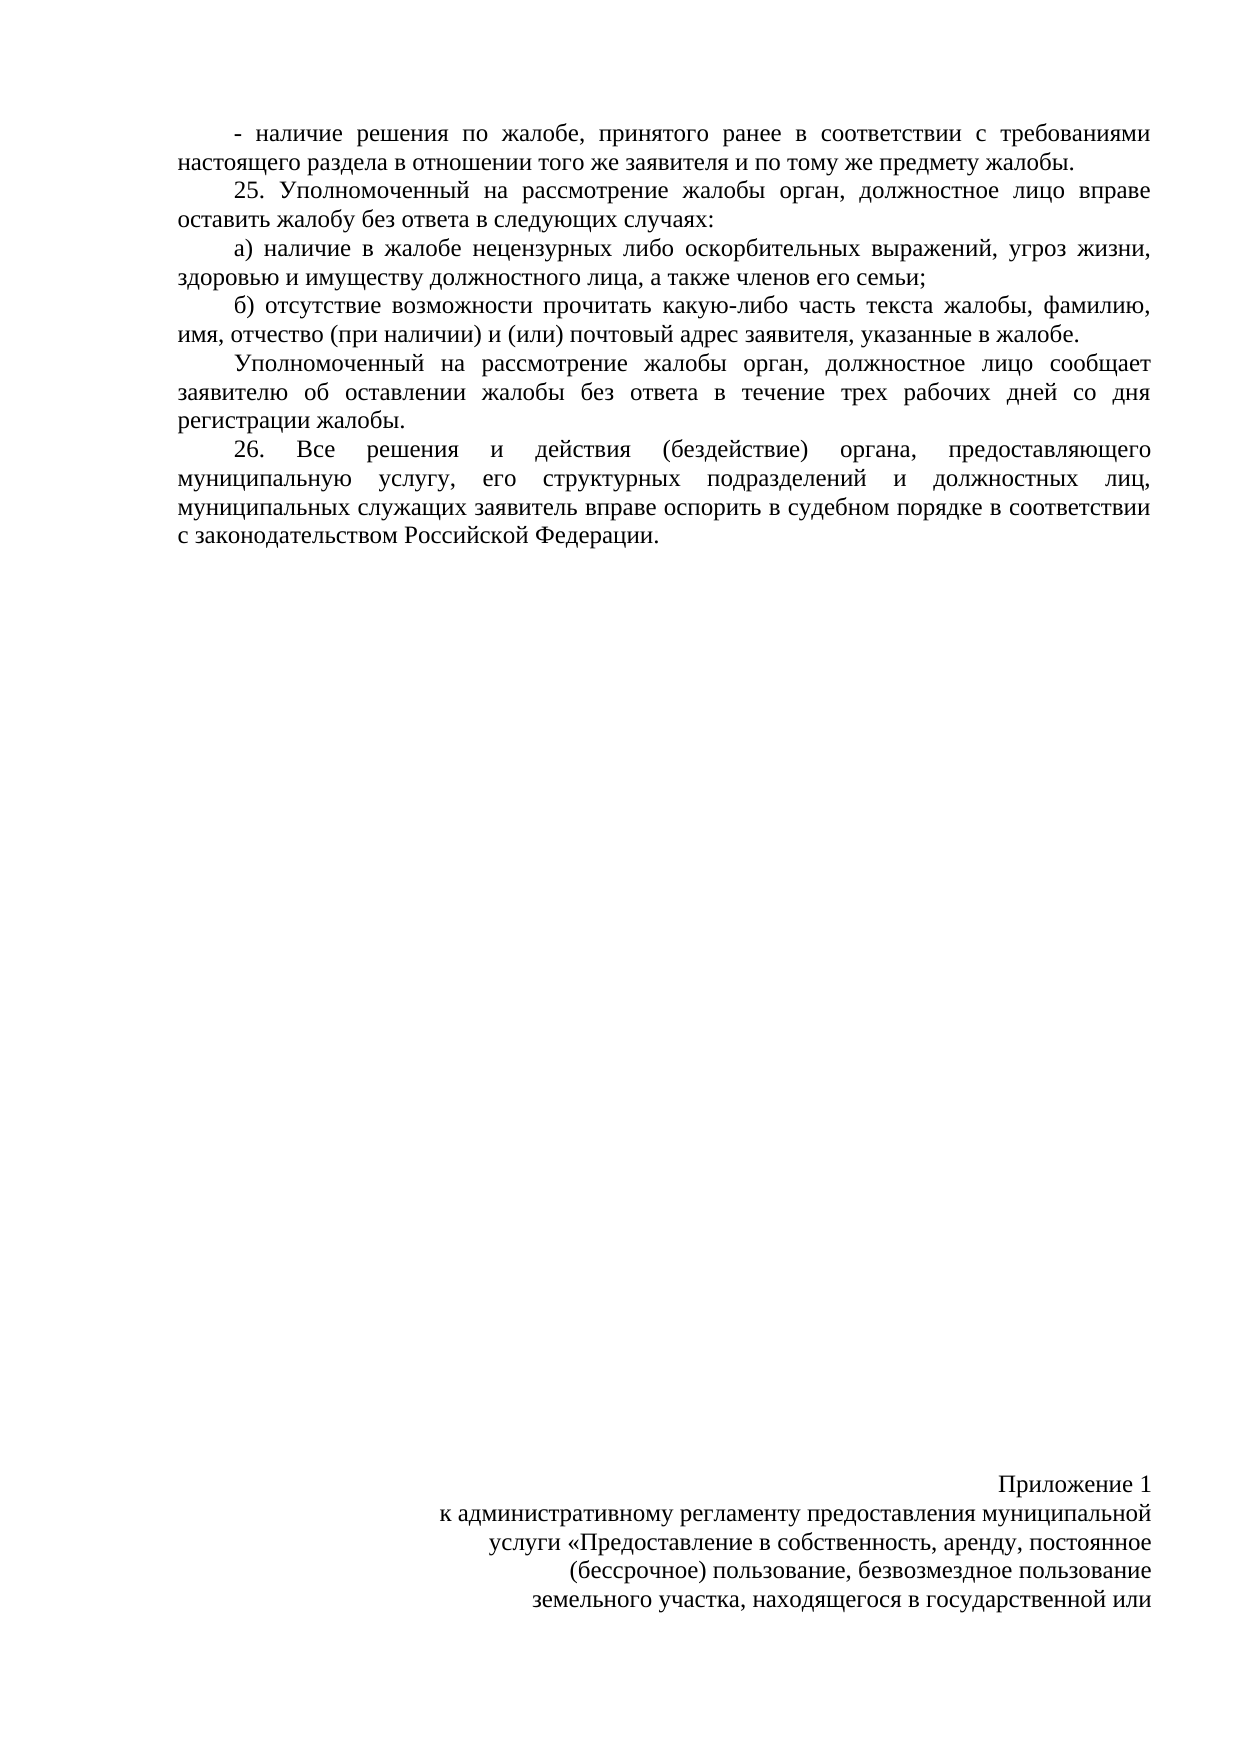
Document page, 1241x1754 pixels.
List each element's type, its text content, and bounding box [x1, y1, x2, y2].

text Уполномоченный на рассмотрение жалобы орган, должностное лицо сообщает заявителю об оставлении жалобы без ответа в течение трех рабочих дней со дня регистрации жалобы. [177, 348, 1152, 434]
text 25. Уполномоченный на рассмотрение жалобы орган, должностное лицо вправе оставить жалобу без ответа в следующих случаях: [177, 176, 1152, 233]
text б) отсутствие возможности прочитать какую-либо часть текста жалобы, фамилию, имя, отчество (при наличии) и (или) почтовый адрес заявителя, указанные в жалобе. [177, 291, 1152, 348]
text (бессрочное) пользование, безвозмездное пользование [177, 1556, 1152, 1584]
text - наличие решения по жалобе, принятого ранее в соответствии с требованиями настоящего раздела в отношении того же заявителя и по тому же предмету жалобы. [177, 118, 1152, 176]
text Приложение 1 [177, 1469, 1152, 1498]
text к административному регламенту предоставления муниципальной [177, 1498, 1152, 1527]
text а) наличие в жалобе нецензурных либо оскорбительных выражений, угроз жизни, здоровью и имуществу должностного лица, а также членов его семьи; [177, 233, 1152, 291]
text услуги «Предоставление в собственность, аренду, постоянное [177, 1527, 1152, 1556]
text земельного участка, находящегося в государственной или [177, 1584, 1152, 1613]
text 26. Все решения и действия (бездействие) органа, предоставляющего муниципальную услугу, его структурных подразделений и должностных лиц, муниципальных служащих заявитель вправе оспорить в судебном порядке в соответствии с законодательством Российской Федерации. [177, 434, 1152, 549]
